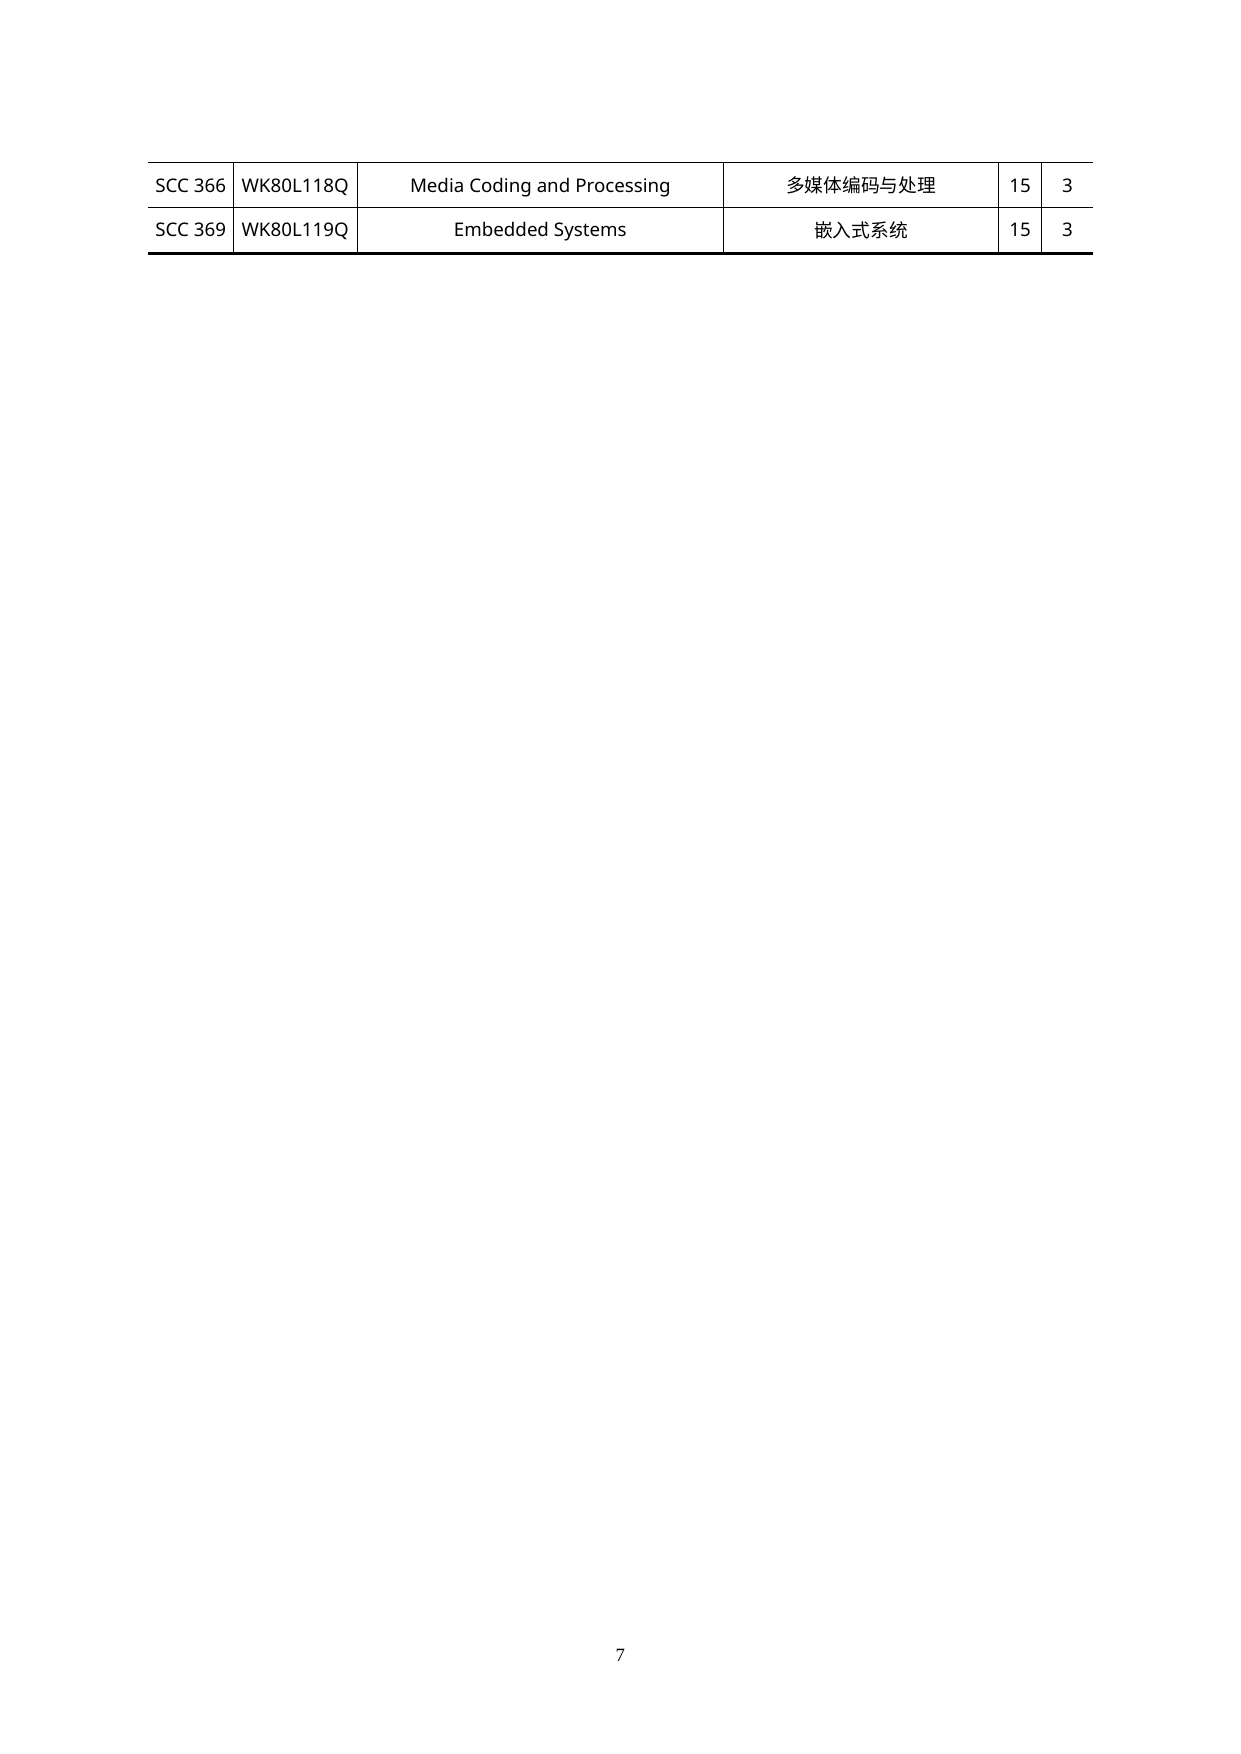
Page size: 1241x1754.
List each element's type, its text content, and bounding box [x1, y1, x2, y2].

table_cell 3 [1042, 208, 1092, 252]
table_cell SCC 369 [148, 208, 233, 252]
table_cell 15 [999, 208, 1041, 252]
table_cell 3 [1042, 163, 1092, 207]
table_cell Media Coding and Processing [358, 163, 723, 207]
table_cell SCC 366 [148, 163, 233, 207]
table_cell WK80L118Q [234, 163, 357, 207]
table_cell 嵌入式系统 [724, 208, 998, 252]
table_cell 15 [999, 163, 1041, 207]
table_cell 多媒体编码与处理 [724, 163, 998, 207]
table_cell WK80L119Q [234, 208, 357, 252]
table_cell Embedded Systems [358, 208, 723, 252]
